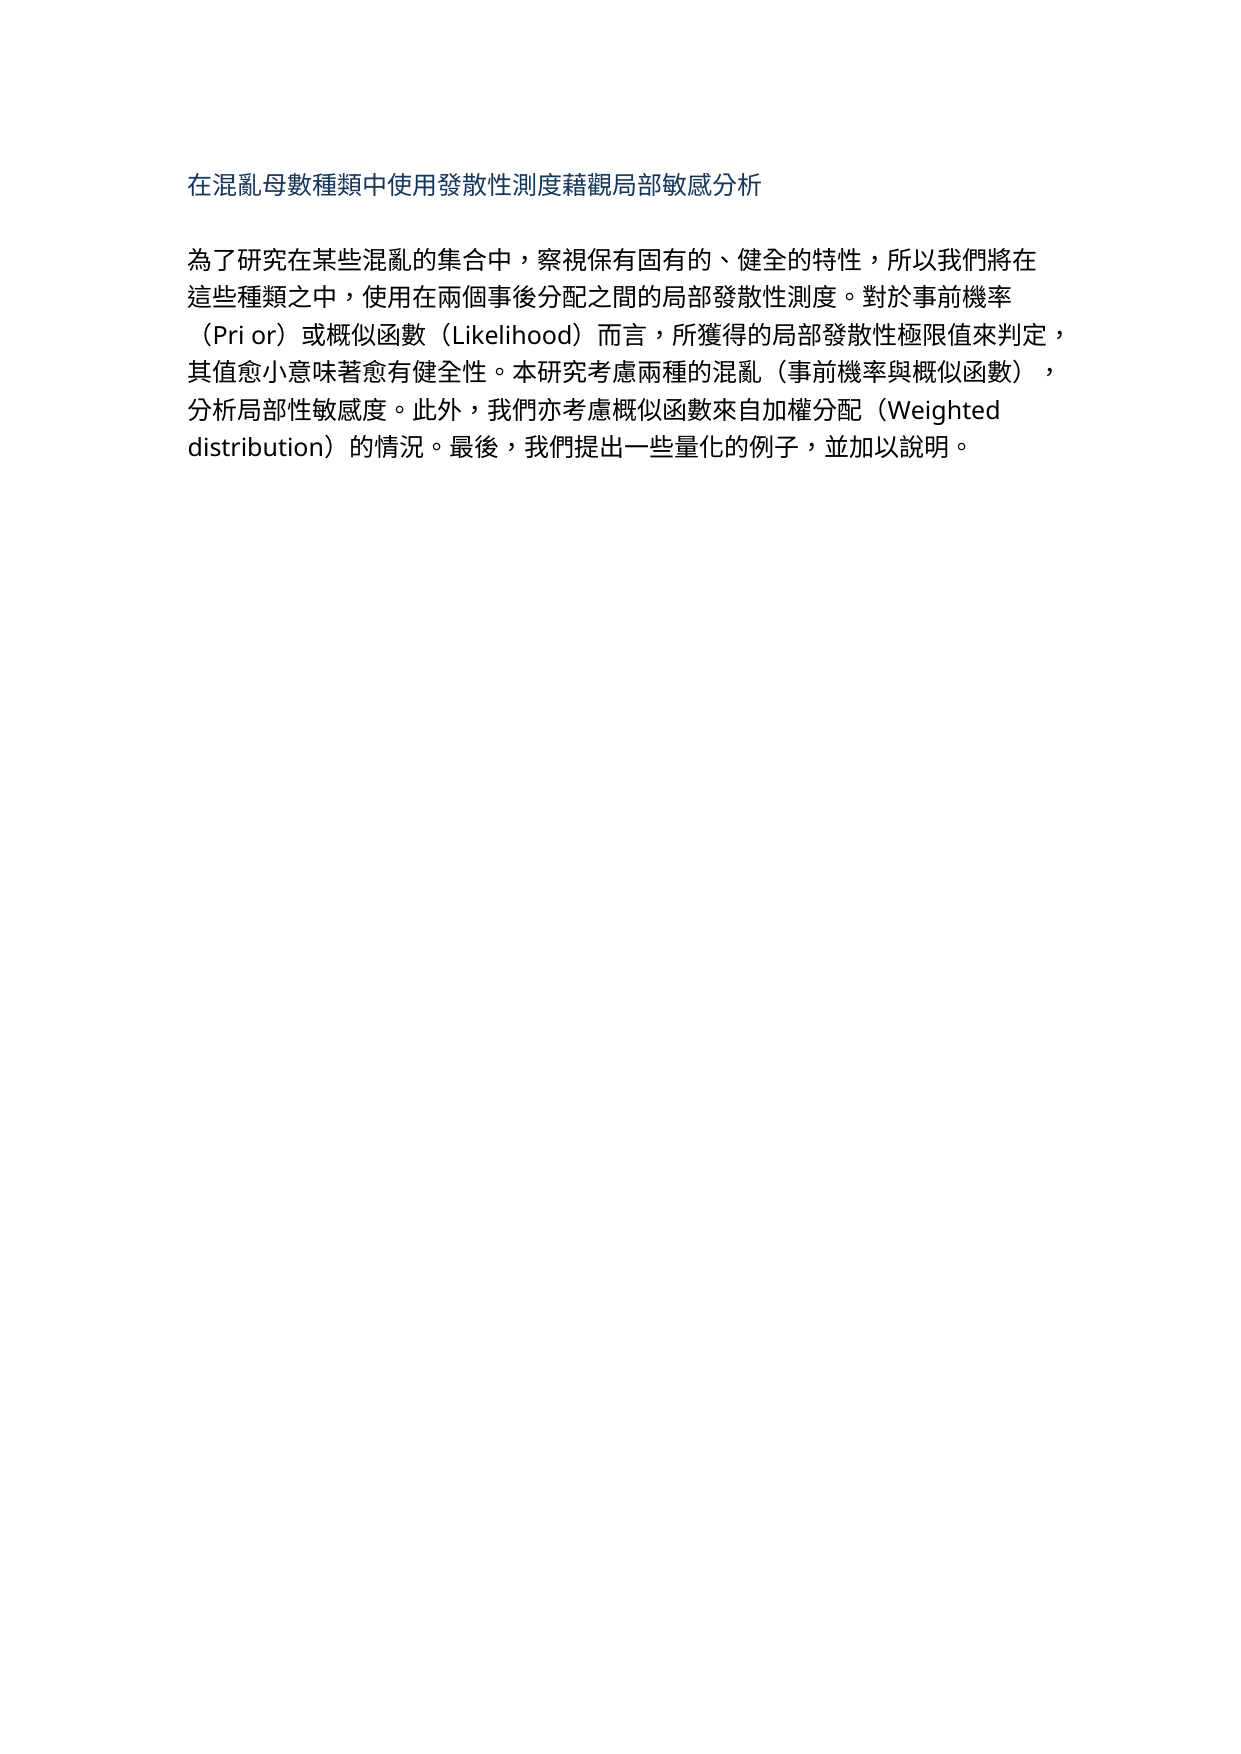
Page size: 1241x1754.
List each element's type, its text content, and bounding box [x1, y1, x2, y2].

text 在混亂母數種類中使用發散性測度藉觀局部敏感分析 [187, 164, 1053, 202]
text 為了研究在某些混亂的集合中，察視保有固有的、健全的特性，所以我們將在這些種類之中，使用在兩個事後分配之間的局部發散性測度。對於事前機率（Pri or）或概似函數（Likelihood）而言，所獲得的局部發散性極限值來判定，其值愈小意味著愈有健全性。本研究考慮兩種的混亂（事前機率與概似函數），分析局部性敏感度。此外，我們亦考慮概似函數來自加權分配（Weighted distribution）的情況。最後，我們提出一些量化的例子，並加以說明。 [187, 239, 1053, 464]
